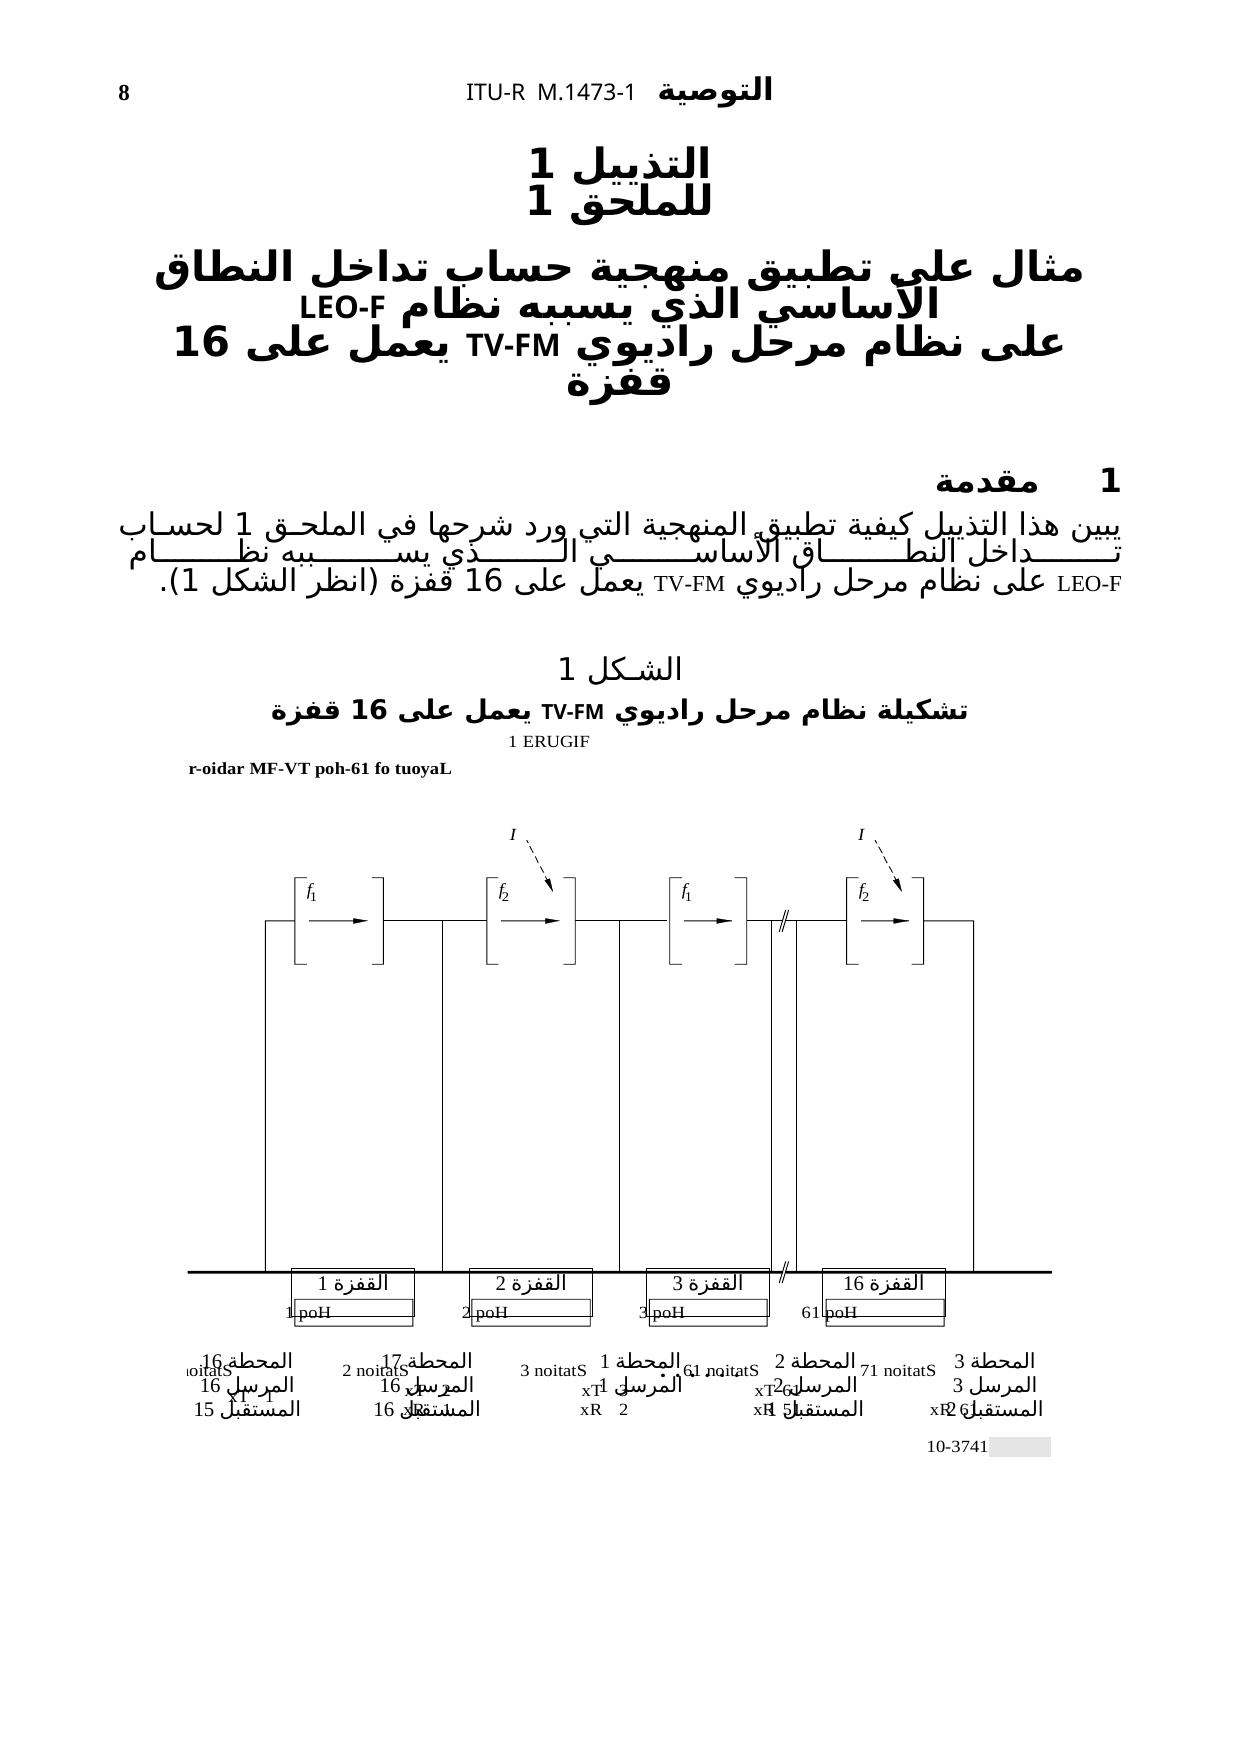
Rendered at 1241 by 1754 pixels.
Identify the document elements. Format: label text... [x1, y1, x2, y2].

text يبين هذا التذييل كيفية تطبيق المنهجية التي ورد شرحها في الملحق 1 لحساب تداخل النطاق الأساسي الذي يسببه نظام LEO-F على نظام مرحل راديوي TV-FM يعمل على 16 قفزة (انظر الشكل 1). [118, 512, 1122, 599]
title مثال على تطبيق منهجية حساب تداخل النطاق الأساسي الذي يسببه نظام LEO-F على نظام مرحل راديوي TV-FM يعمل على 16 قفزة [118, 250, 1122, 406]
title التذييل 1 للملحق 1 [118, 148, 1122, 225]
subtitle 1 مقدمة [118, 468, 1122, 499]
title تشكيلة نظام مرحل راديوي TV-FM يعمل على 16 قفزة [118, 699, 1122, 724]
text الشـكل 1 [118, 658, 1122, 687]
